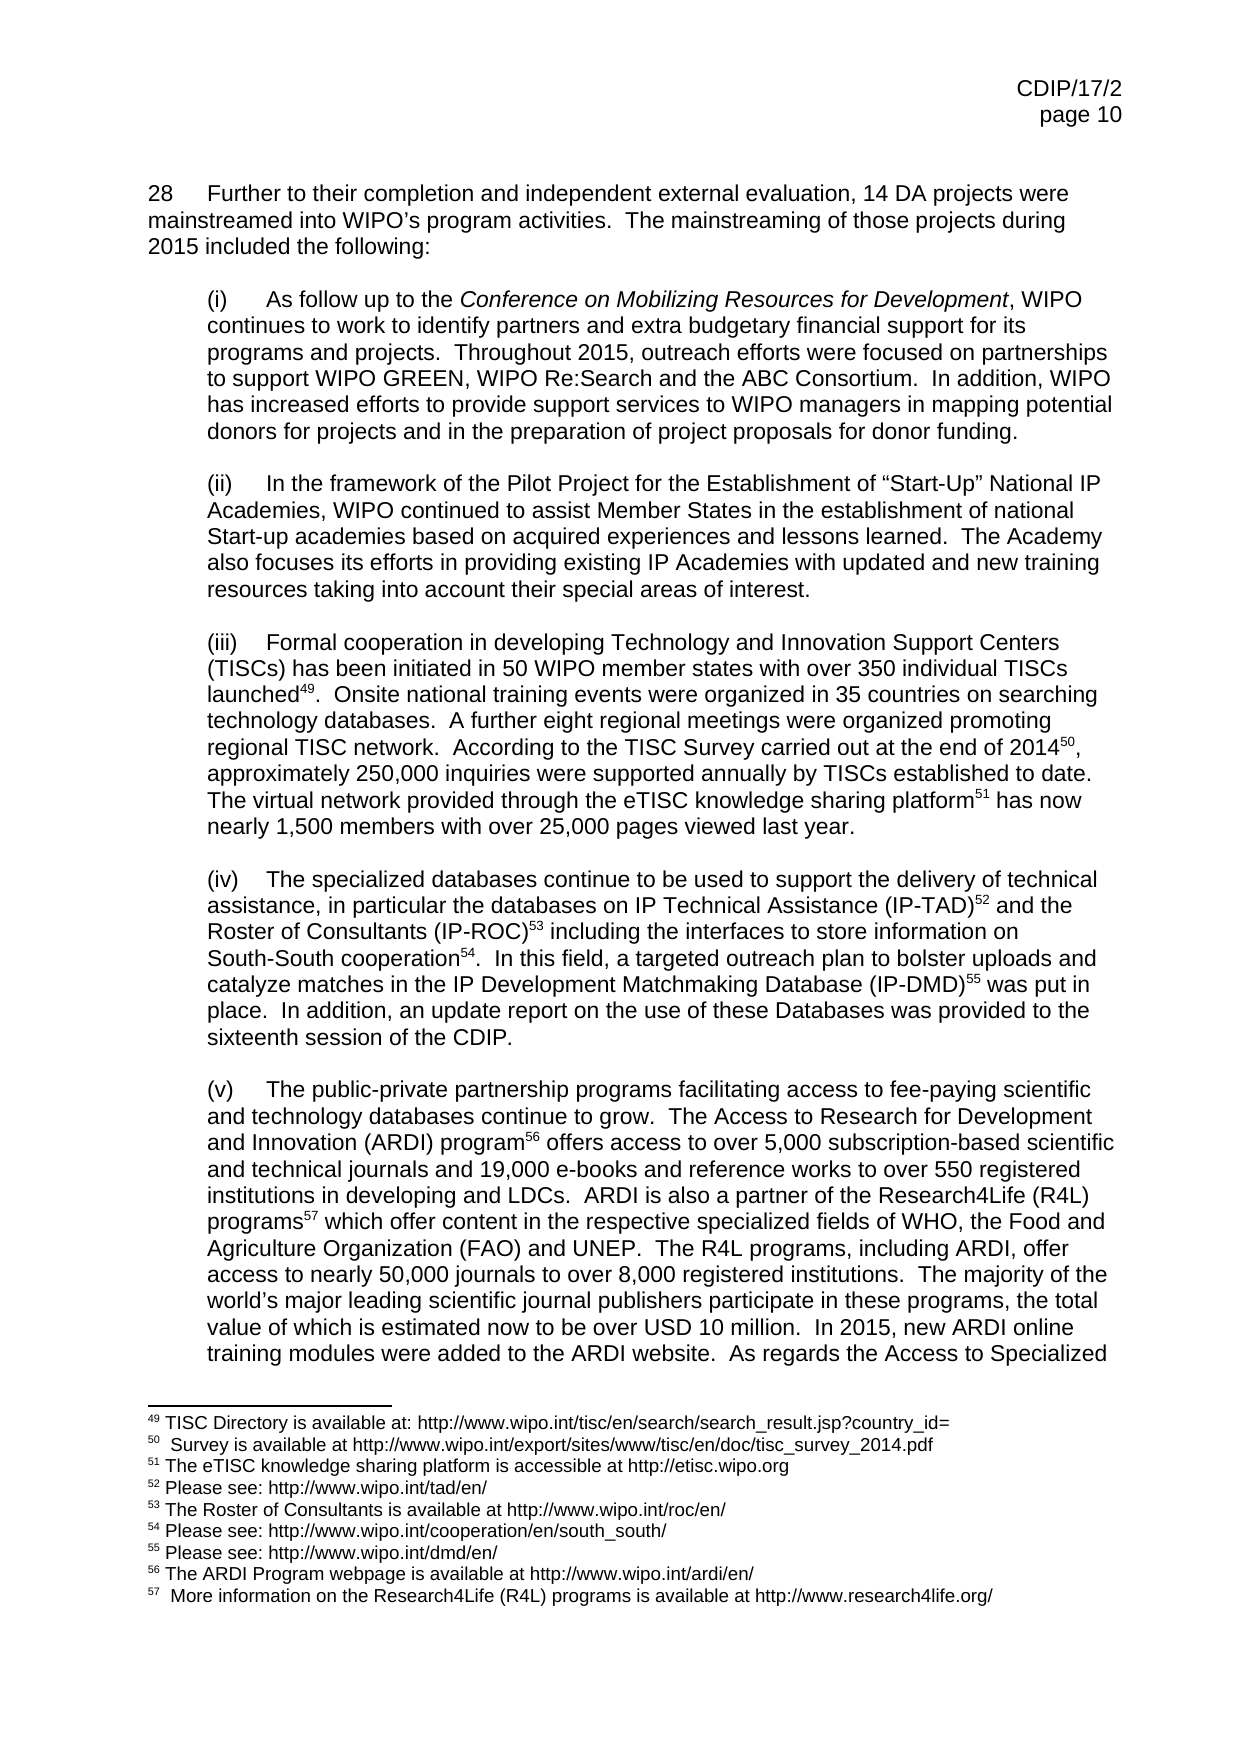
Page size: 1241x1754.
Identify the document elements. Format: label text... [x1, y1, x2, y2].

list Formal cooperation in developing Technology and Innovation Support Centers (TISCs) has been initiated in 50 WIPO member states with over 350 individual TISCs launched. Onsite national training events were organized in 35 countries on searching technology databases. A further eight regional meetings were organized promoting regional TISC network. According to the TISC Survey carried out at the end of 2014, approximately 250,000 inquiries were supported annually by TISCs established to date. The virtual network provided through the eTISC knowledge sharing platform has now nearly 1,500 members with over 25,000 pages viewed last year. [207, 628, 1122, 839]
list As follow up to the Conference on Mobilizing Resources for Development, WIPO continues to work to identify partners and extra budgetary financial support for its programs and projects. Throughout 2015, outreach efforts were focused on partnerships to support WIPO GREEN, WIPO Re:Search and the ABC Consortium. In addition, WIPO has increased efforts to provide support services to WIPO managers in mapping potential donors for projects and in the preparation of project proposals for donor funding. [207, 286, 1122, 444]
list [207, 1076, 1122, 1366]
list The specialized databases continue to be used to support the delivery of technical assistance, in particular the databases on IP Technical Assistance (IP-TAD) and the Roster of Consultants (IP-ROC) including the interfaces to store information on South-South cooperation. In this field, a targeted outreach plan to bolster uploads and catalyze matches in the IP Development Matchmaking Database (IP-DMD) was put in place. In addition, an update report on the use of these Databases was provided to the sixteenth session of the CDIP. [207, 866, 1122, 1050]
list In the framework of the Pilot Project for the Establishment of “Start-Up” National IP Academies, WIPO continued to assist Member States in the establishment of national Start-up academies based on acquired experiences and lessons learned. The Academy also focuses its efforts in providing existing IP Academies with updated and new training resources taking into account their special areas of interest. [207, 470, 1122, 602]
text Further to their completion and independent external evaluation, 14 DA projects were mainstreamed into WIPO’s program activities. The mainstreaming of those projects during 2015 included the following: [148, 180, 1122, 259]
